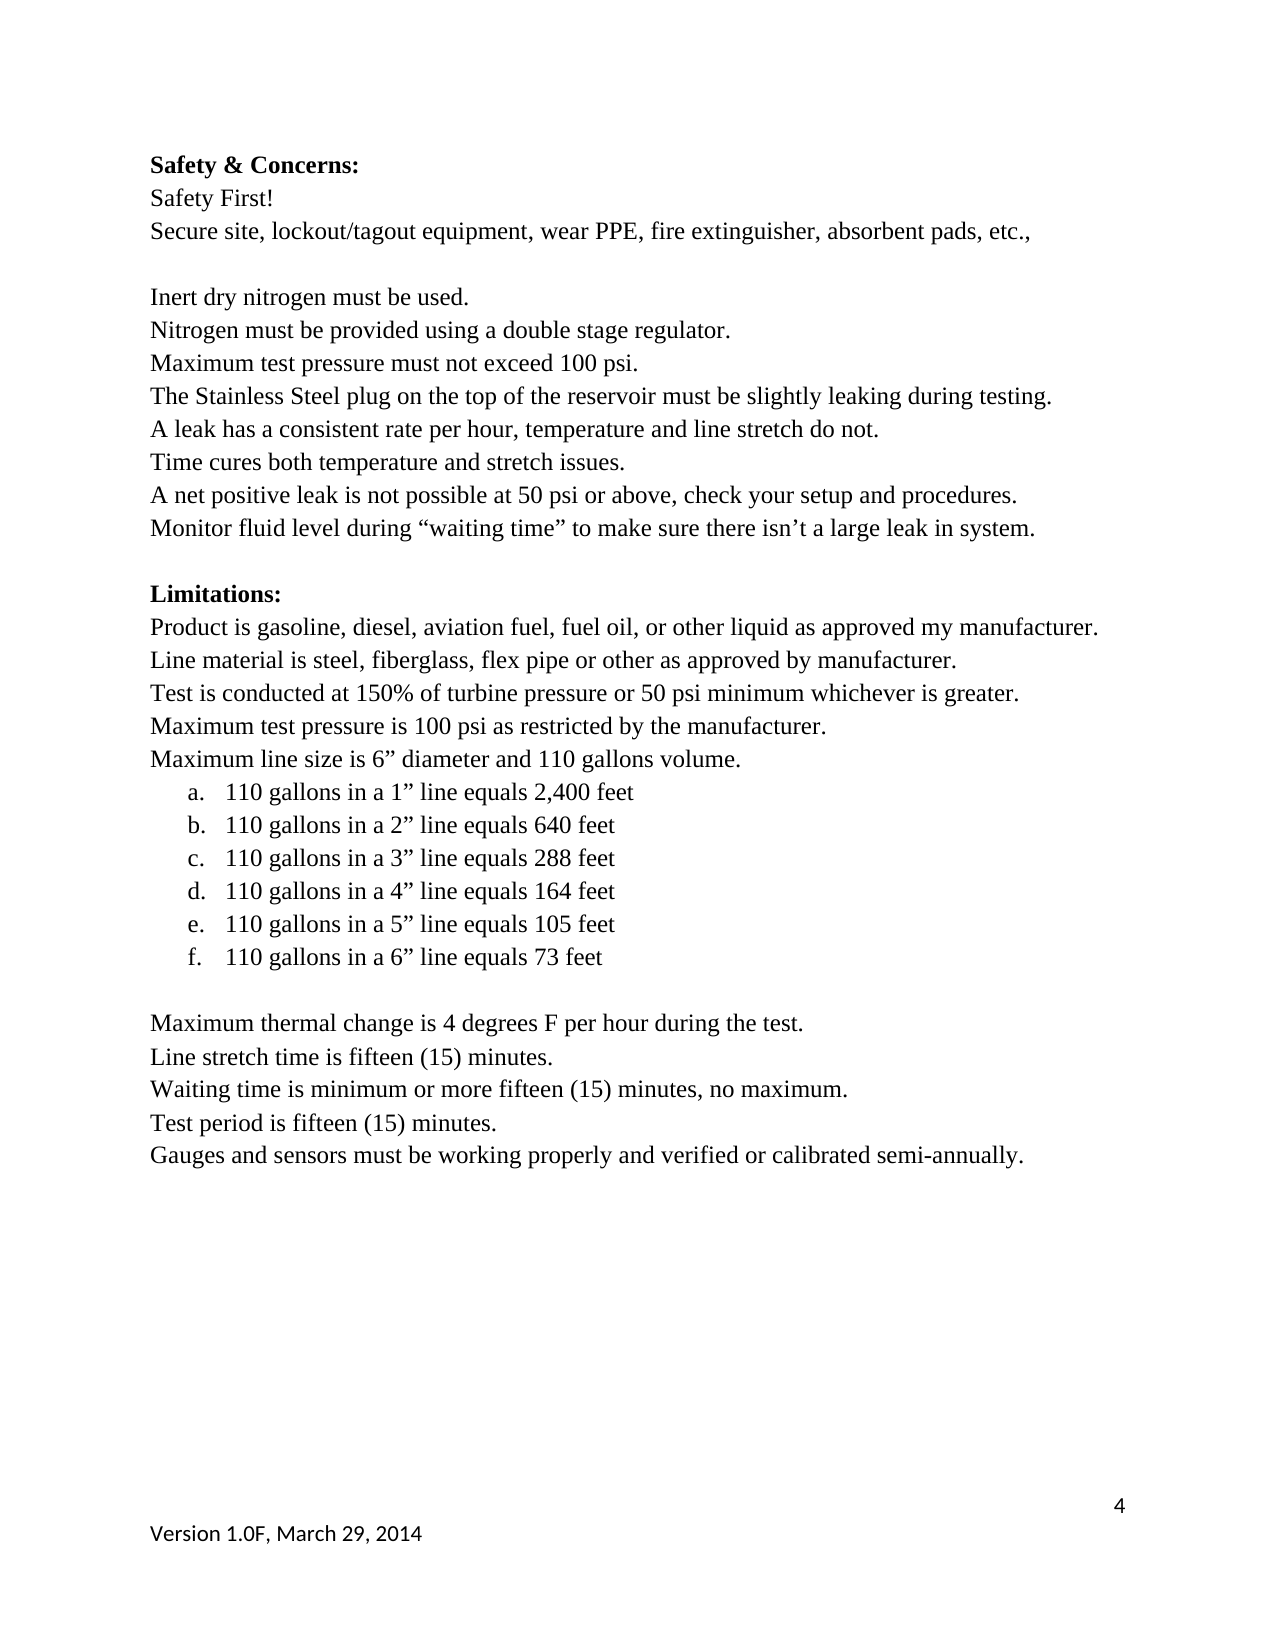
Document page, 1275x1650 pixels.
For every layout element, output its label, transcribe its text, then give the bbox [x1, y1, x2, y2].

text A leak has a consistent rate per hour, temperature and line stretch do not. [150, 414, 1125, 443]
text Maximum thermal change is 4 degrees F per hour during the test. [150, 1008, 1125, 1037]
list 110 gallons in a 6” line equals 73 feet [187, 942, 1125, 971]
text Line stretch time is fifteen (15) minutes. [150, 1042, 1125, 1070]
text Time cures both temperature and stretch issues. [150, 447, 1125, 476]
text Secure site, lockout/tagout equipment, wear PPE, fire extinguisher, absorbent pads, etc., [150, 216, 1125, 245]
text Line material is steel, fiberglass, flex pipe or other as approved by manufacturer. [150, 645, 1125, 674]
text The Stainless Steel plug on the top of the reservoir must be slightly leaking during testing. [150, 381, 1125, 410]
text Maximum test pressure must not exceed 100 psi. [150, 348, 1125, 377]
text Test is conducted at 150% of turbine pressure or 50 psi minimum whichever is greater. [150, 678, 1125, 707]
list 110 gallons in a 3” line equals 288 feet [187, 843, 1125, 872]
text Nitrogen must be provided using a double stage regulator. [150, 315, 1125, 344]
text Safety First! [150, 183, 1125, 212]
list 110 gallons in a 5” line equals 105 feet [187, 909, 1125, 938]
text Monitor fluid level during “waiting time” to make sure there isn’t a large leak in system. [150, 513, 1125, 542]
text Safety & Concerns: [150, 150, 1125, 179]
text Waiting time is minimum or more fifteen (15) minutes, no maximum. [150, 1074, 1125, 1103]
text Test period is fifteen (15) minutes. [150, 1108, 1125, 1136]
list 110 gallons in a 1” line equals 2,400 feet [187, 777, 1125, 806]
text Maximum line size is 6” diameter and 110 gallons volume. [150, 744, 1125, 773]
text Inert dry nitrogen must be used. [150, 282, 1125, 311]
text Maximum test pressure is 100 psi as restricted by the manufacturer. [150, 711, 1125, 740]
list 110 gallons in a 2” line equals 640 feet [187, 810, 1125, 839]
text A net positive leak is not possible at 50 psi or above, check your setup and procedures. [150, 480, 1125, 509]
text Gauges and sensors must be working properly and verified or calibrated semi-annually. [150, 1141, 1125, 1169]
text Product is gasoline, diesel, aviation fuel, fuel oil, or other liquid as approved my manufacturer. [150, 612, 1125, 641]
list 110 gallons in a 4” line equals 164 feet [187, 876, 1125, 905]
text Limitations: [150, 579, 1125, 608]
